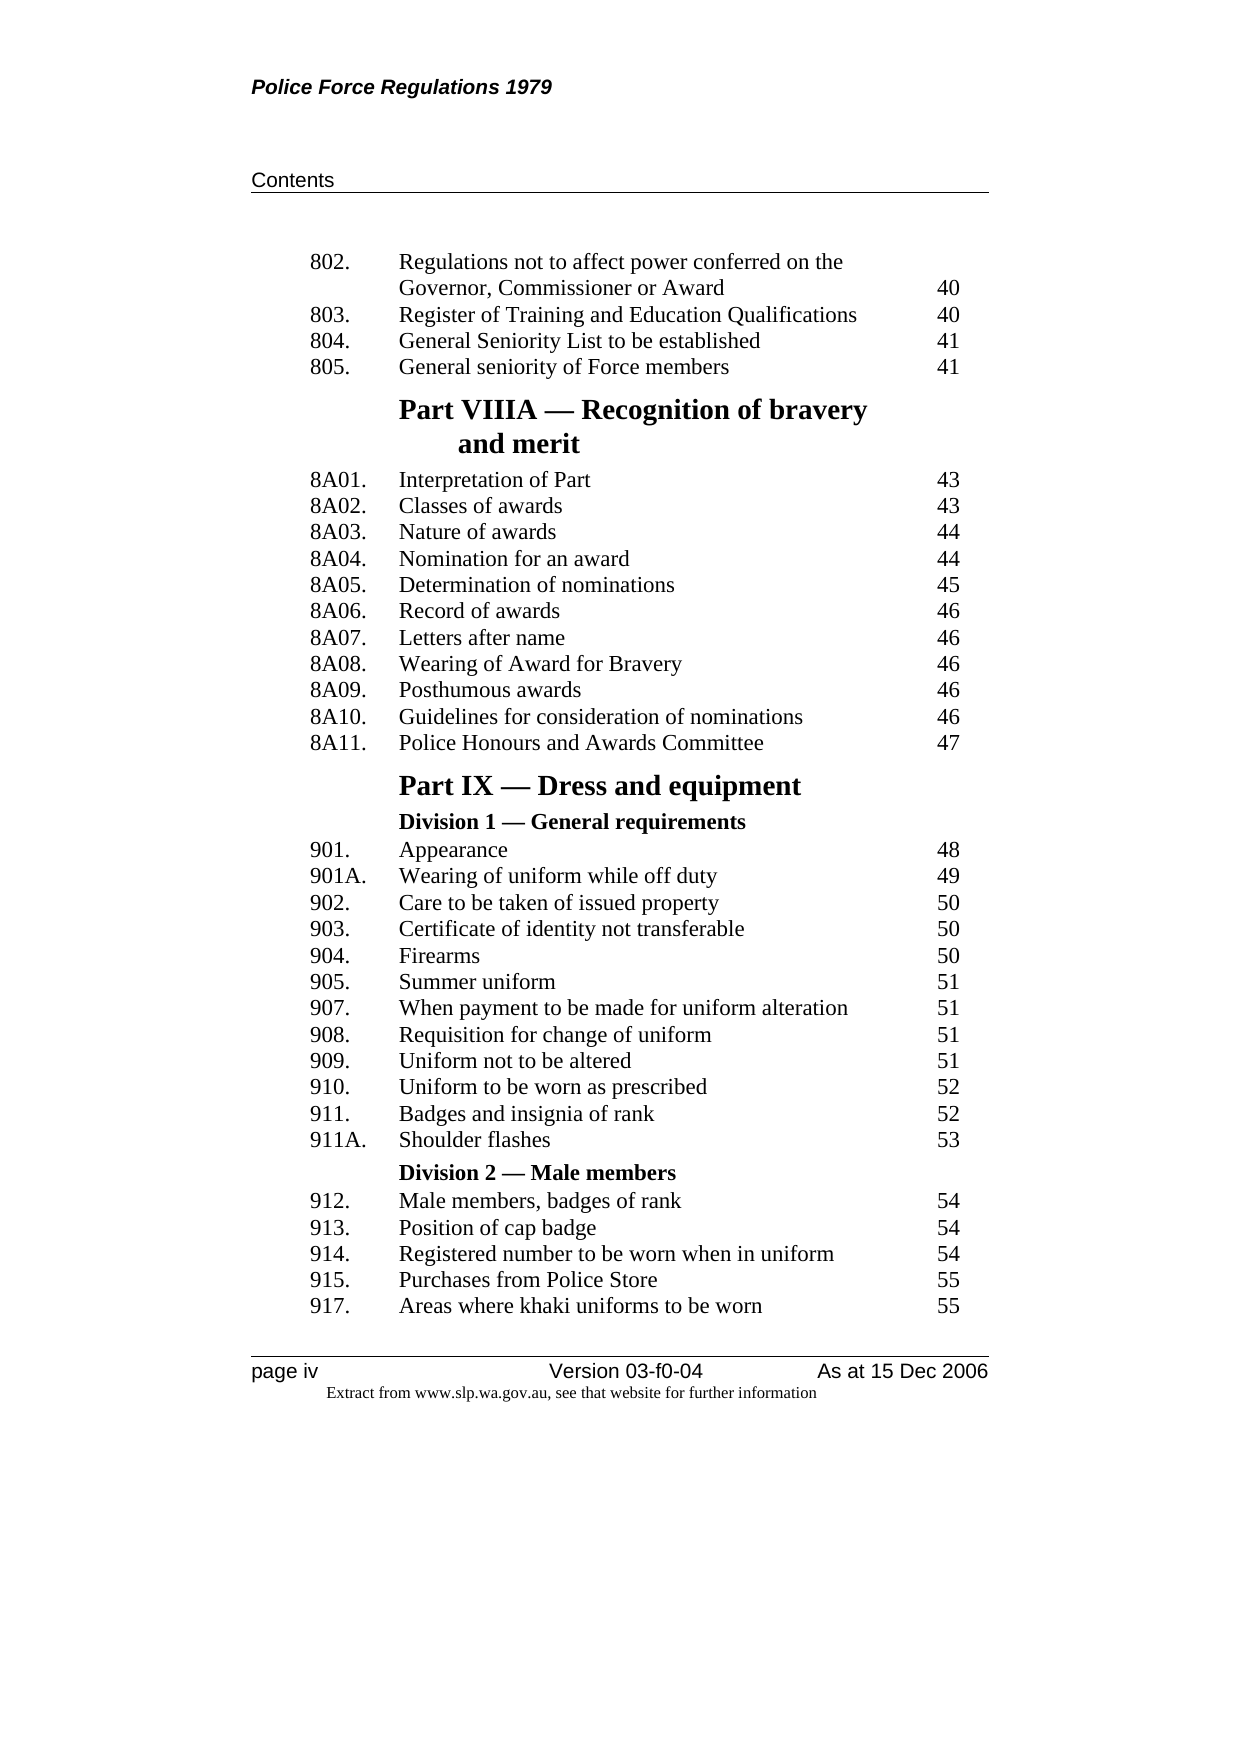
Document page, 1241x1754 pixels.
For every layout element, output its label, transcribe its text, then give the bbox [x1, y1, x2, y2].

text 903. Certificate of identity not transferable 50 [310, 915, 871, 942]
text 8A07. Letters after name 46 [310, 624, 871, 650]
text 804. General Seniority List to be established 41 [310, 327, 871, 353]
text 8A02. Classes of awards 43 [310, 492, 871, 518]
text Division 2 — Male members [399, 1159, 871, 1185]
text 8A04. Nomination for an award 44 [310, 545, 871, 571]
text 915. Purchases from Police Store 55 [310, 1266, 871, 1293]
text 902. Care to be taken of issued property 50 [310, 889, 871, 915]
text 912. Male members, badges of rank 54 [310, 1187, 871, 1213]
text 802. Regulations not to affect power conferred on the Governor, Commissioner or Award 40 [310, 248, 871, 301]
text 901. Appearance 48 [310, 836, 871, 863]
text 8A10. Guidelines for consideration of nominations 46 [310, 703, 871, 729]
text 914. Registered number to be worn when in uniform 54 [310, 1240, 871, 1266]
text Part IX — Dress and equipment [399, 768, 871, 802]
text 917. Areas where khaki uniforms to be worn 55 [310, 1293, 871, 1319]
text 8A03. Nature of awards 44 [310, 518, 871, 545]
text 913. Position of cap badge 54 [310, 1213, 871, 1240]
text 803. Register of Training and Education Qualifications 40 [310, 301, 871, 327]
text 911. Badges and insignia of rank 52 [310, 1100, 871, 1126]
text 8A08. Wearing of Award for Bravery 46 [310, 650, 871, 676]
text 901A. Wearing of uniform while off duty 49 [310, 863, 871, 889]
text 908. Requisition for change of uniform 51 [310, 1021, 871, 1047]
text 8A06. Record of awards 46 [310, 597, 871, 624]
text 905. Summer uniform 51 [310, 968, 871, 994]
text 909. Uniform not to be altered 51 [310, 1047, 871, 1073]
text 904. Firearms 50 [310, 942, 871, 968]
text 8A11. Police Honours and Awards Committee 47 [310, 729, 871, 756]
text 8A05. Determination of nominations 45 [310, 571, 871, 597]
text 911A. Shoulder flashes 53 [310, 1126, 871, 1152]
text 907. When payment to be made for uniform alteration 51 [310, 994, 871, 1021]
text Part VIIIA — Recognition of bravery and merit [399, 392, 871, 459]
text Division 1 — General requirements [399, 808, 871, 834]
text 805. General seniority of Force members 41 [310, 353, 871, 380]
text 8A09. Posthumous awards 46 [310, 676, 871, 703]
text 8A01. Interpretation of Part 43 [310, 466, 871, 492]
text 910. Uniform to be worn as prescribed 52 [310, 1073, 871, 1100]
